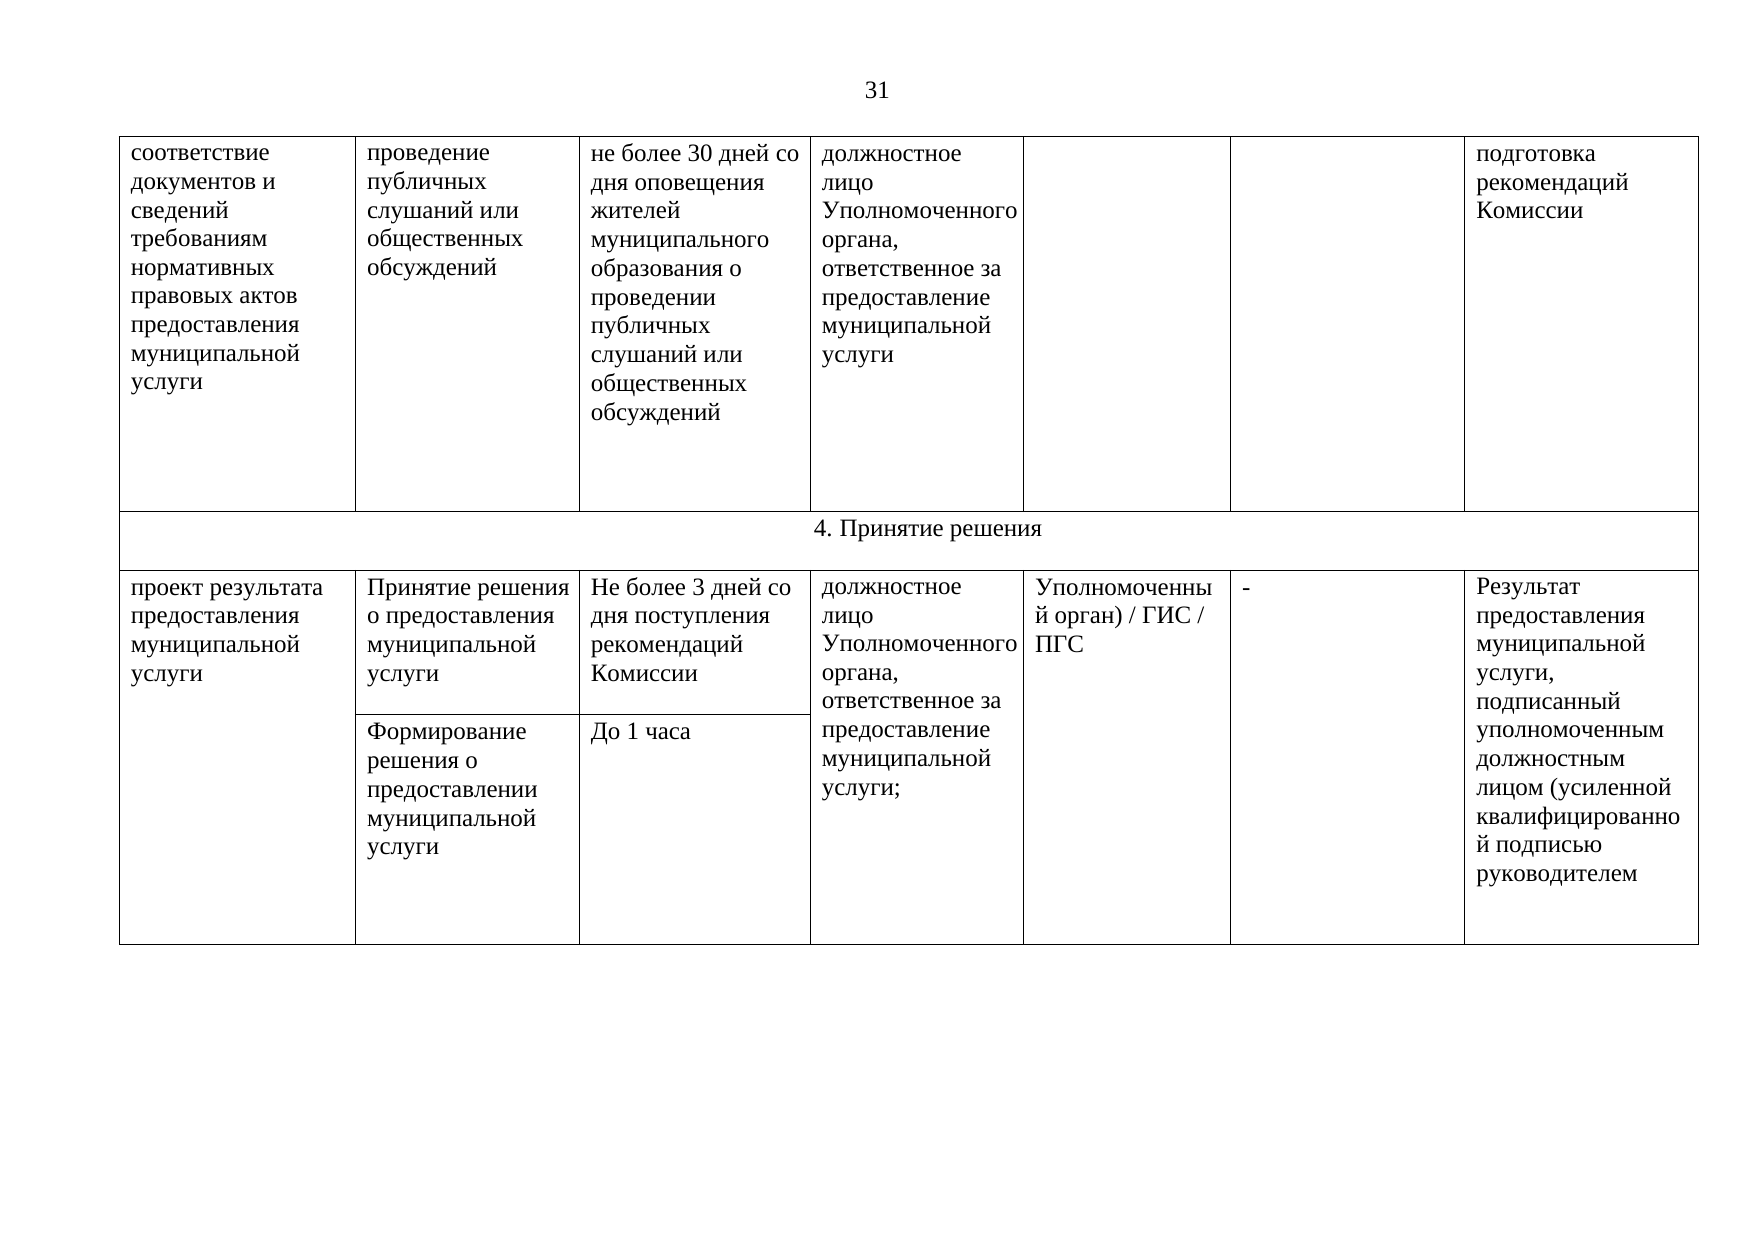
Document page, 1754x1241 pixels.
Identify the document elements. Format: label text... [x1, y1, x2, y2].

table_cell Уполномоченный орган) / ГИС / ПГС [1024, 571, 1230, 944]
table_cell - [1231, 571, 1464, 944]
table_cell должностное лицо Уполномоченного органа, ответственное за предоставление муниципальной услуги; [811, 571, 1023, 944]
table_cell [811, 137, 1023, 511]
table_cell Формирование решения о предоставлении муниципальной услуги [356, 715, 579, 944]
table_cell Принятие решения о предоставления муниципальной услуги [356, 571, 579, 714]
table_cell проведение публичных слушаний или общественных обсуждений [356, 137, 579, 511]
table_cell Не более 3 дней со дня поступления рекомендаций Комиссии [580, 571, 810, 714]
table_cell 4. Принятие решения [120, 512, 1698, 570]
table_cell соответствие документов и сведений требованиям нормативных правовых актов предоставления муниципальной услуги [120, 137, 355, 511]
table_cell [1231, 137, 1464, 511]
table_cell проект результата предоставления муниципальной услуги [120, 571, 355, 944]
table_cell не более 30 дней со дня оповещения жителей муниципального образования о проведении публичных слушаний или общественных обсуждений [580, 137, 810, 511]
table_cell До 1 часа [580, 715, 810, 944]
table_cell подготовка рекомендаций Комиссии [1465, 137, 1698, 511]
table_cell [1024, 137, 1230, 511]
table_cell Результат предоставления муниципальной услуги, подписанный уполномоченным должностным лицом (усиленной квалифицированной подписью руководителем [1465, 571, 1698, 944]
